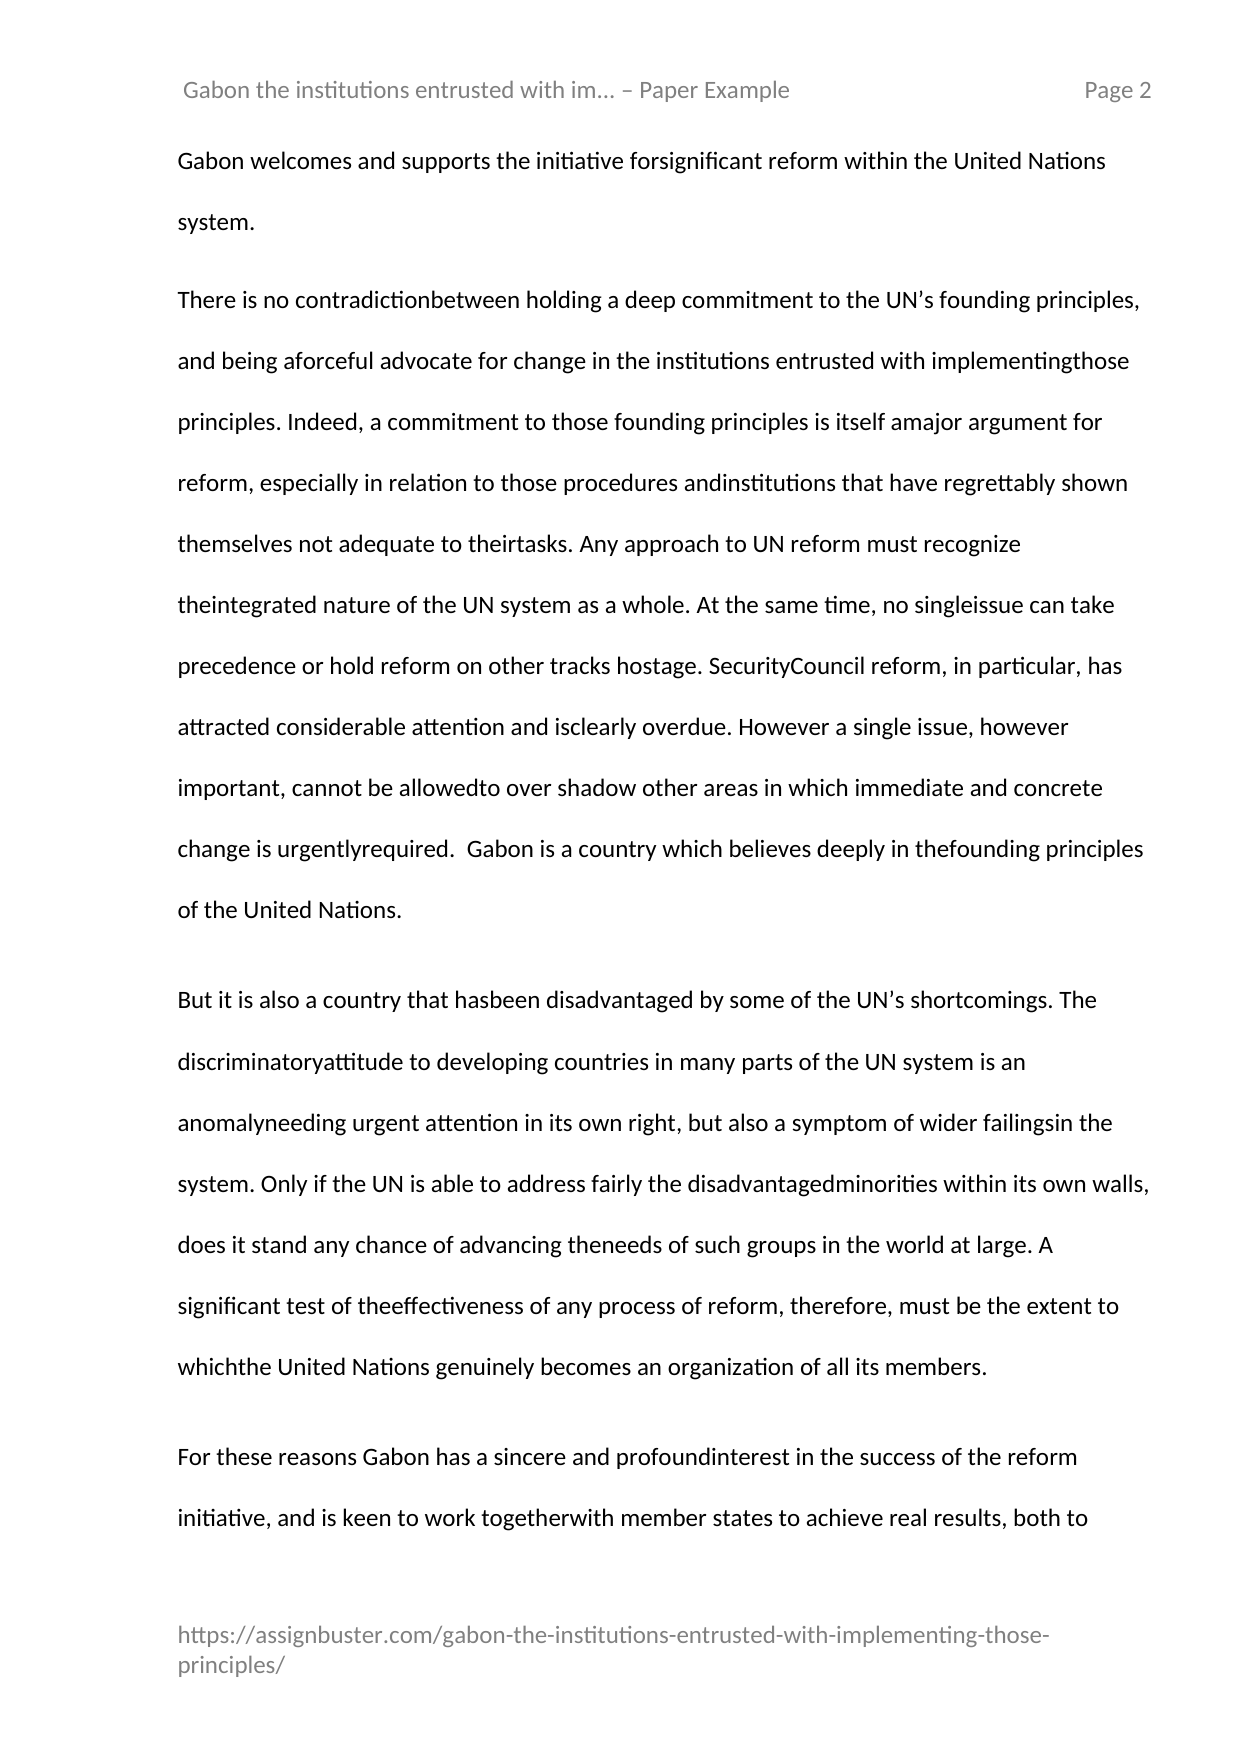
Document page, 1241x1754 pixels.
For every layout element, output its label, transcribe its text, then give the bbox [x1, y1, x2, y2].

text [177, 1441, 1152, 1533]
text Gabon welcomes and supports the initiative forsignificant reform within the United Nations system. [177, 145, 1152, 237]
text There is no contradictionbetween holding a deep commitment to the UN’s founding principles, and being aforceful advocate for change in the institutions entrusted with implementingthose principles. Indeed, a commitment to those founding principles is itself amajor argument for reform, especially in relation to those procedures andinstitutions that have regrettably shown themselves not adequate to theirtasks. Any approach to UN reform must recognize theintegrated nature of the UN system as a whole. At the same time, no singleissue can take precedence or hold reform on other tracks hostage. SecurityCouncil reform, in particular, has attracted considerable attention and isclearly overdue. However a single issue, however important, cannot be allowedto over shadow other areas in which immediate and concrete change is urgentlyrequired. Gabon is a country which believes deeply in thefounding principles of the United Nations. [177, 284, 1152, 925]
text But it is also a country that hasbeen disadvantaged by some of the UN’s shortcomings. The discriminatoryattitude to developing countries in many parts of the UN system is an anomalyneeding urgent attention in its own right, but also a symptom of wider failingsin the system. Only if the UN is able to address fairly the disadvantagedminorities within its own walls, does it stand any chance of advancing theneeds of such groups in the world at large. A significant test of theeffectiveness of any process of reform, therefore, must be the extent to whichthe United Nations genuinely becomes an organization of all its members. [177, 985, 1152, 1381]
